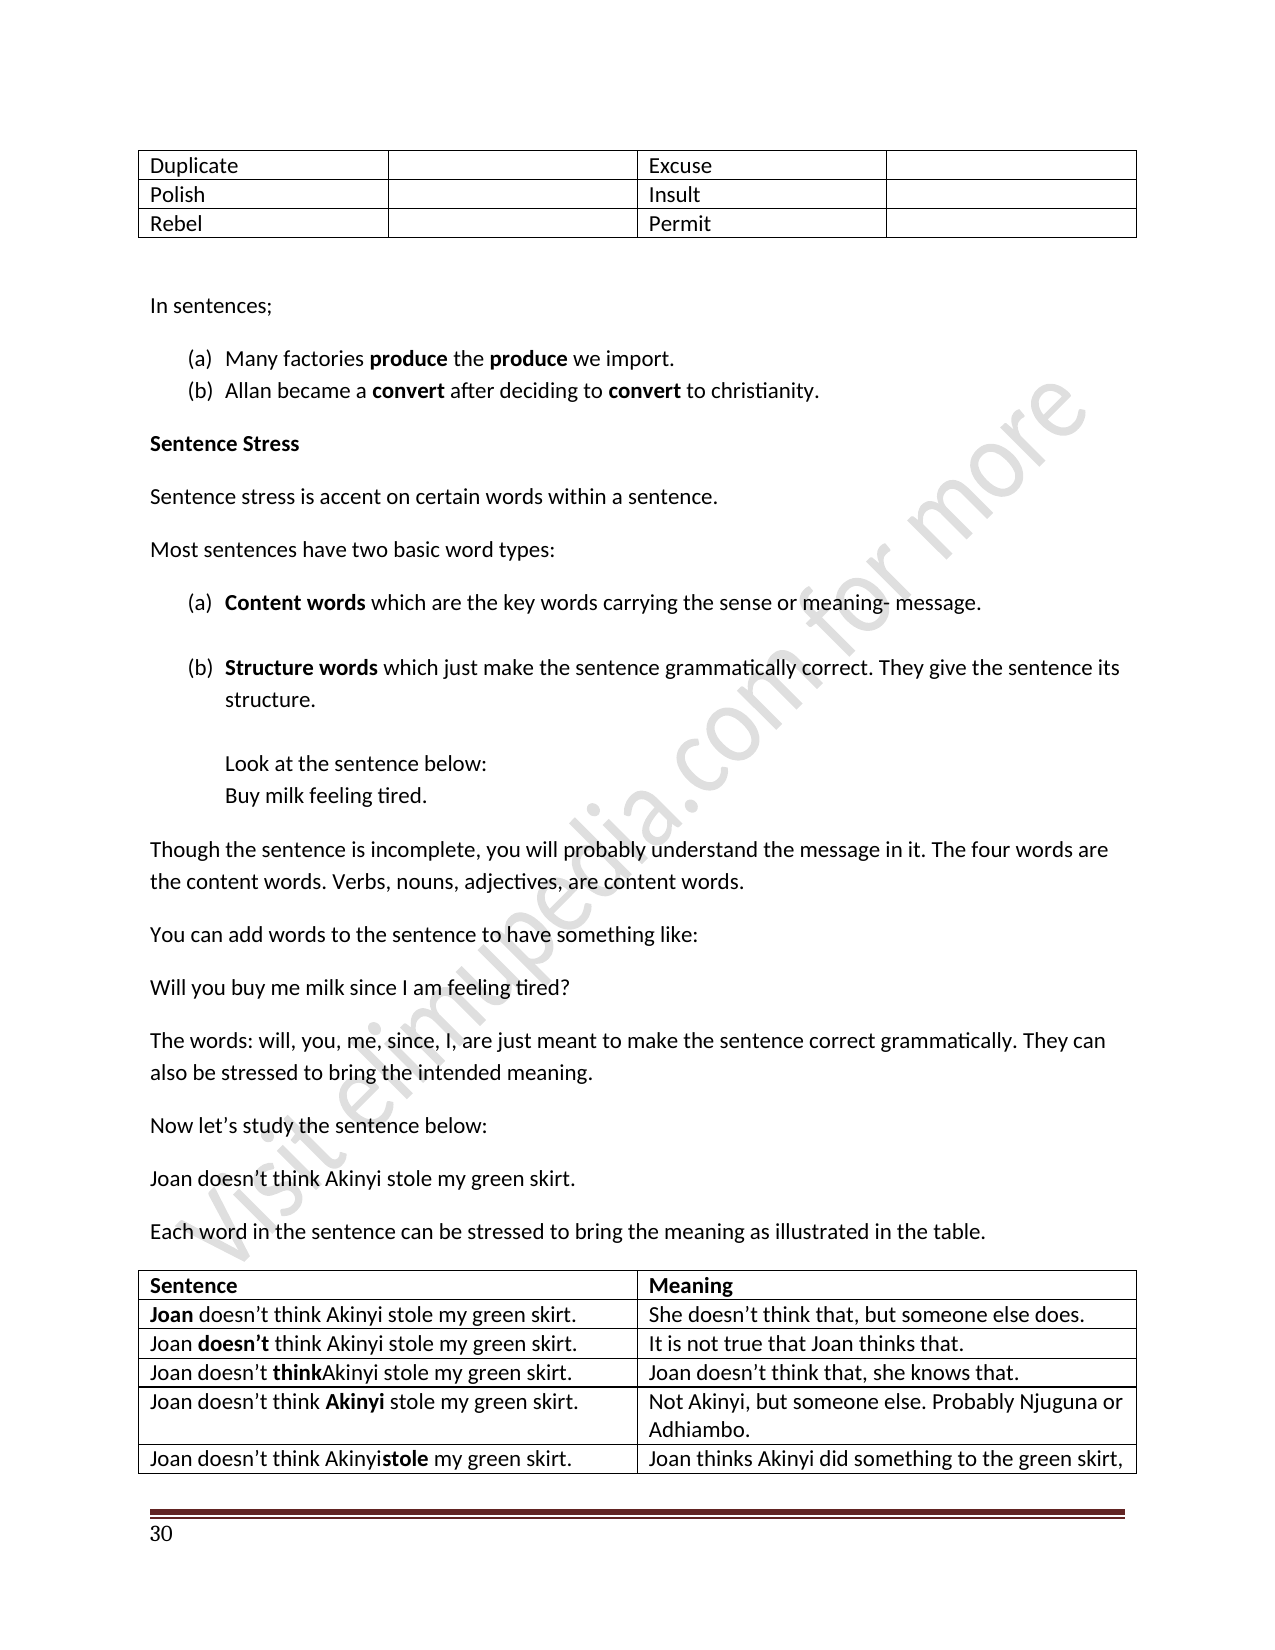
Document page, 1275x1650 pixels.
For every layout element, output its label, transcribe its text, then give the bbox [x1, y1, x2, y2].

list Structure words which just make the sentence grammatically correct. They give the sentence its structure. [187, 653, 1125, 713]
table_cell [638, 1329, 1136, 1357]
list Look at the sentence below: [225, 749, 1125, 777]
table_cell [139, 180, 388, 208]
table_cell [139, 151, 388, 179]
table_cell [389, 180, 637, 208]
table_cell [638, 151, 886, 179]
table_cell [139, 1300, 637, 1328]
text The words: will, you, me, since, I, are just meant to make the sentence correct grammatically. They can also be stressed to bring the intended meaning. [150, 1026, 1125, 1086]
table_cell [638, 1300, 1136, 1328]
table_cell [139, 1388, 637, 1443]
text Joan doesn’t think Akinyi stole my green skirt. [150, 1164, 1125, 1192]
text Sentence stress is accent on certain words within a sentence. [150, 482, 1125, 511]
text Will you buy me milk since I am feeling tired? [150, 973, 1125, 1001]
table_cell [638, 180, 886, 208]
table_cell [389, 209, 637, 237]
text Now let’s study the sentence below: [150, 1111, 1125, 1139]
list Many factories produce the produce we import. [187, 344, 1125, 372]
text Most sentences have two basic word types: [150, 536, 1125, 563]
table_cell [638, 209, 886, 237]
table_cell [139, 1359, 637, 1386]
list Allan became a convert after deciding to convert to christianity. [187, 376, 1125, 404]
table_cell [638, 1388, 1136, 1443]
text In sentences; [150, 291, 1125, 319]
list Content words which are the key words carrying the sense or meaning- message. [187, 588, 1125, 617]
list Buy milk feeling tired. [225, 782, 1125, 810]
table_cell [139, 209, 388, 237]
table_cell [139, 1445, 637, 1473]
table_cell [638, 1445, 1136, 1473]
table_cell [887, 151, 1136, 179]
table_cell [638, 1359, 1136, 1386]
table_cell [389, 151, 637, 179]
text Each word in the sentence can be stressed to bring the meaning as illustrated in the table. [150, 1217, 1125, 1245]
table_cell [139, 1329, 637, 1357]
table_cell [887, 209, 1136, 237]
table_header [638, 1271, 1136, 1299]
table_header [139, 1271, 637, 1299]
text Sentence Stress [150, 429, 1125, 457]
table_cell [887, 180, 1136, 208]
text Though the sentence is incomplete, you will probably understand the message in it. The four words are the content words. Verbs, nouns, adjectives, are content words. [150, 835, 1125, 895]
text You can add words to the sentence to have something like: [150, 920, 1125, 948]
